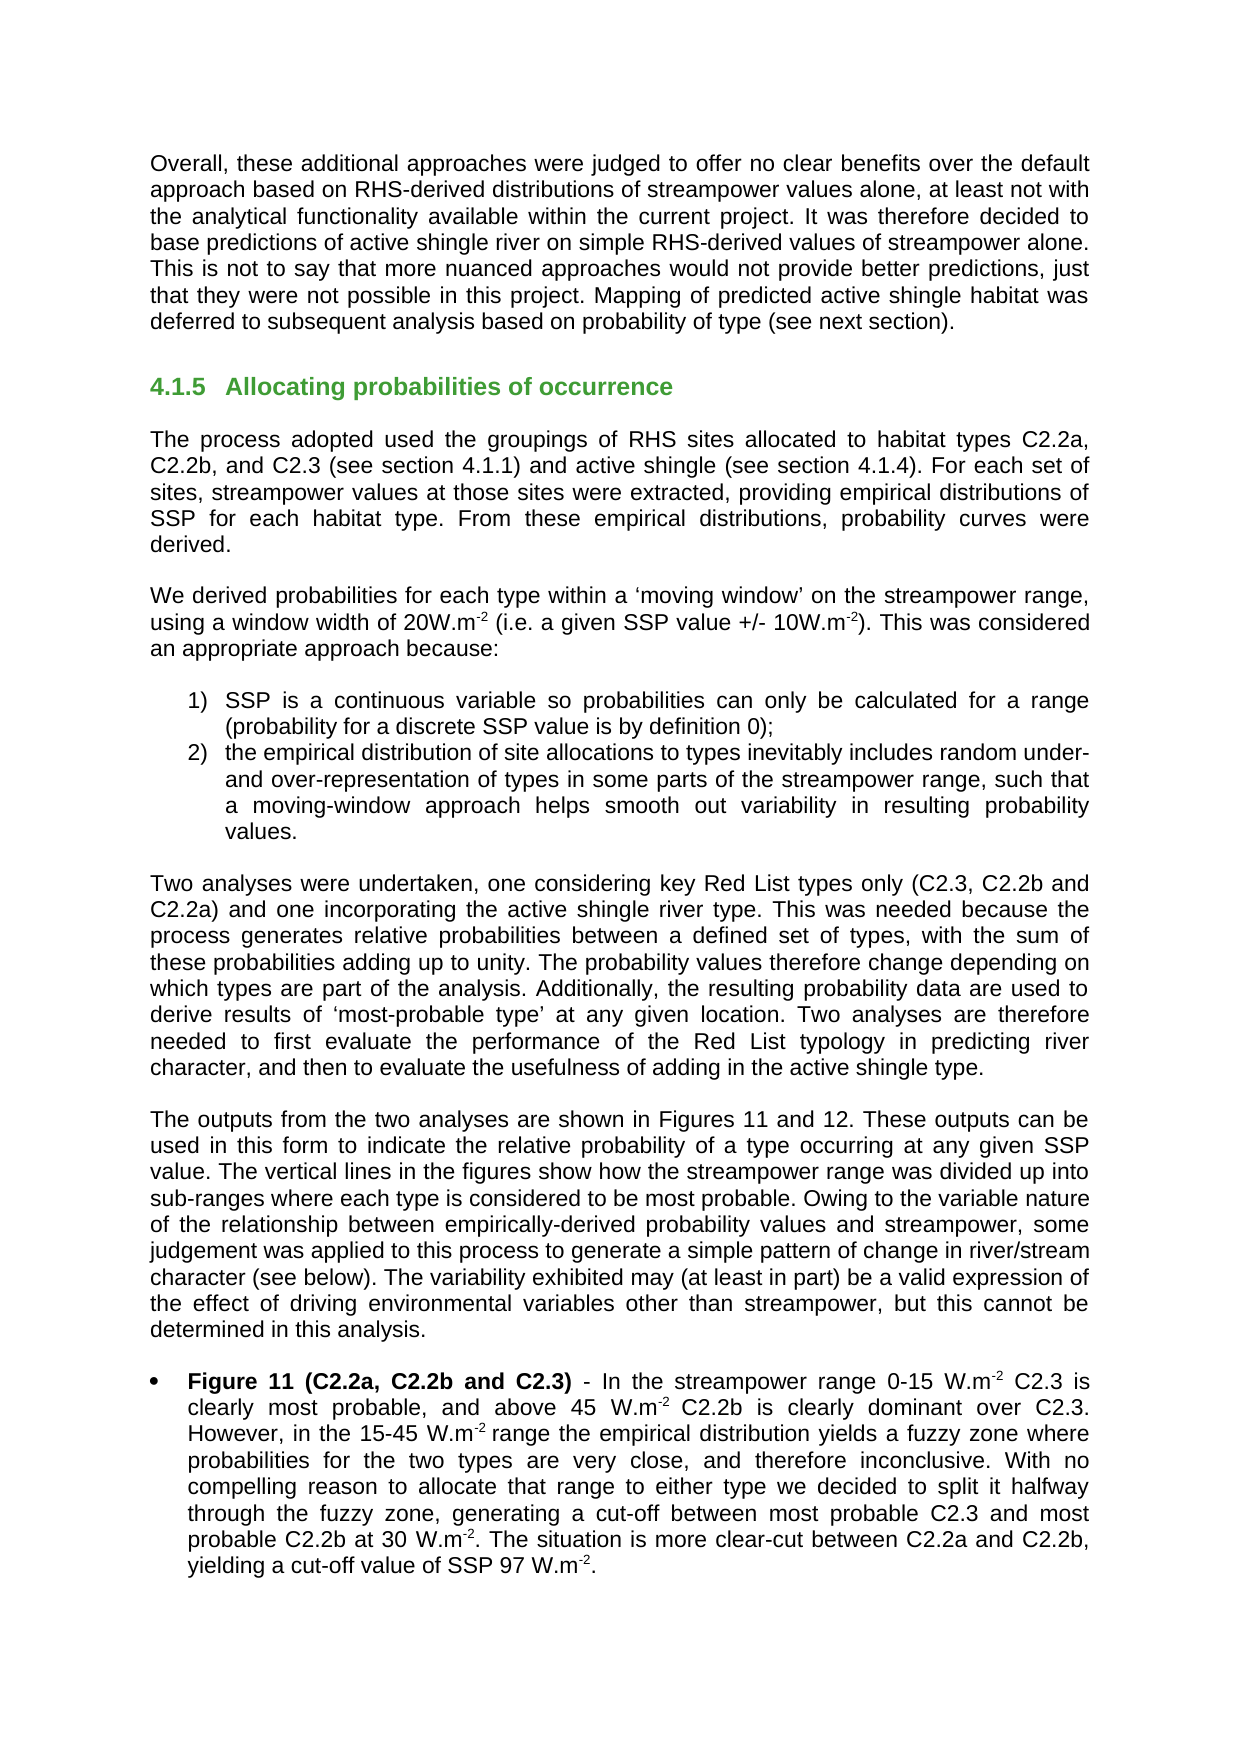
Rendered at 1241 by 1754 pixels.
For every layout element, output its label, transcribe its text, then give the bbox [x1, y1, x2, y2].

text We derived probabilities for each type within a ‘moving window’ on the streampower range, using a window width of 20W.m-2 (i.e. a given SSP value +/- 10W.m-2). This was considered an appropriate approach because: [150, 582, 1090, 662]
text The outputs from the two analyses are shown in Figures 11 and 12. These outputs can be used in this form to indicate the relative probability of a type occurring at any given SSP value. The vertical lines in the figures show how the streampower range was divided up into sub-ranges where each type is considered to be most probable. Owing to the variable nature of the relationship between empirically-derived probability values and streampower, some judgement was applied to this process to generate a simple pattern of change in river/stream character (see below). The variability exhibited may (at least in part) be a valid expression of the effect of driving environmental variables other than streampower, but this cannot be determined in this analysis. [150, 1106, 1090, 1343]
list SSP is a continuous variable so probabilities can only be calculated for a range (probability for a discrete SSP value is by definition 0); [187, 687, 1090, 739]
text Overall, these additional approaches were judged to offer no clear benefits over the default approach based on RHS-derived distributions of streampower values alone, at least not with the analytical functionality available within the current project. It was therefore decided to base predictions of active shingle river on simple RHS-derived values of streampower alone. This is not to say that more nuanced approaches would not provide better predictions, just that they were not possible in this project. Mapping of predicted active shingle habitat was deferred to subsequent analysis based on probability of type (see next section). [150, 150, 1090, 334]
text The process adopted used the groupings of RHS sites allocated to habitat types C2.2a, C2.2b, and C2.3 (see section 4.1.1) and active shingle (see section 4.1.4). For each set of sites, streampower values at those sites were extracted, providing empirical distributions of SSP for each habitat type. From these empirical distributions, probability curves were derived. [150, 426, 1090, 557]
text Two analyses were undertaken, one considering key Red List types only (C2.3, C2.2b and C2.2a) and one incorporating the active shingle river type. This was needed because the process generates relative probabilities between a defined set of types, with the sum of these probabilities adding up to unity. The probability values therefore change depending on which types are part of the analysis. Additionally, the resulting probability data are used to derive results of ‘most-probable type’ at any given location. Two analyses are therefore needed to first evaluate the performance of the Red List typology in predicting river character, and then to evaluate the usefulness of adding in the active shingle type. [150, 870, 1090, 1081]
list the empirical distribution of site allocations to types inevitably includes random under- and over-representation of types in some parts of the streampower range, such that a moving-window approach helps smooth out variability in resulting probability values. [187, 739, 1090, 845]
subtitle Allocating probabilities of occurrence [150, 372, 1090, 401]
list Figure 11 (C2.2a, C2.2b and C2.3) - In the streampower range 0-15 W.m-2 C2.3 is clearly most probable, and above 45 W.m-2 C2.2b is clearly dominant over C2.3. However, in the 15-45 W.m-2 range the empirical distribution yields a fuzzy zone where probabilities for the two types are very close, and therefore inconclusive. With no compelling reason to allocate that range to either type we decided to split it halfway through the fuzzy zone, generating a cut-off between most probable C2.3 and most probable C2.2b at 30 W.m-2. The situation is more clear-cut between C2.2a and C2.2b, yielding a cut-off value of SSP 97 W.m-2. [150, 1368, 1090, 1578]
